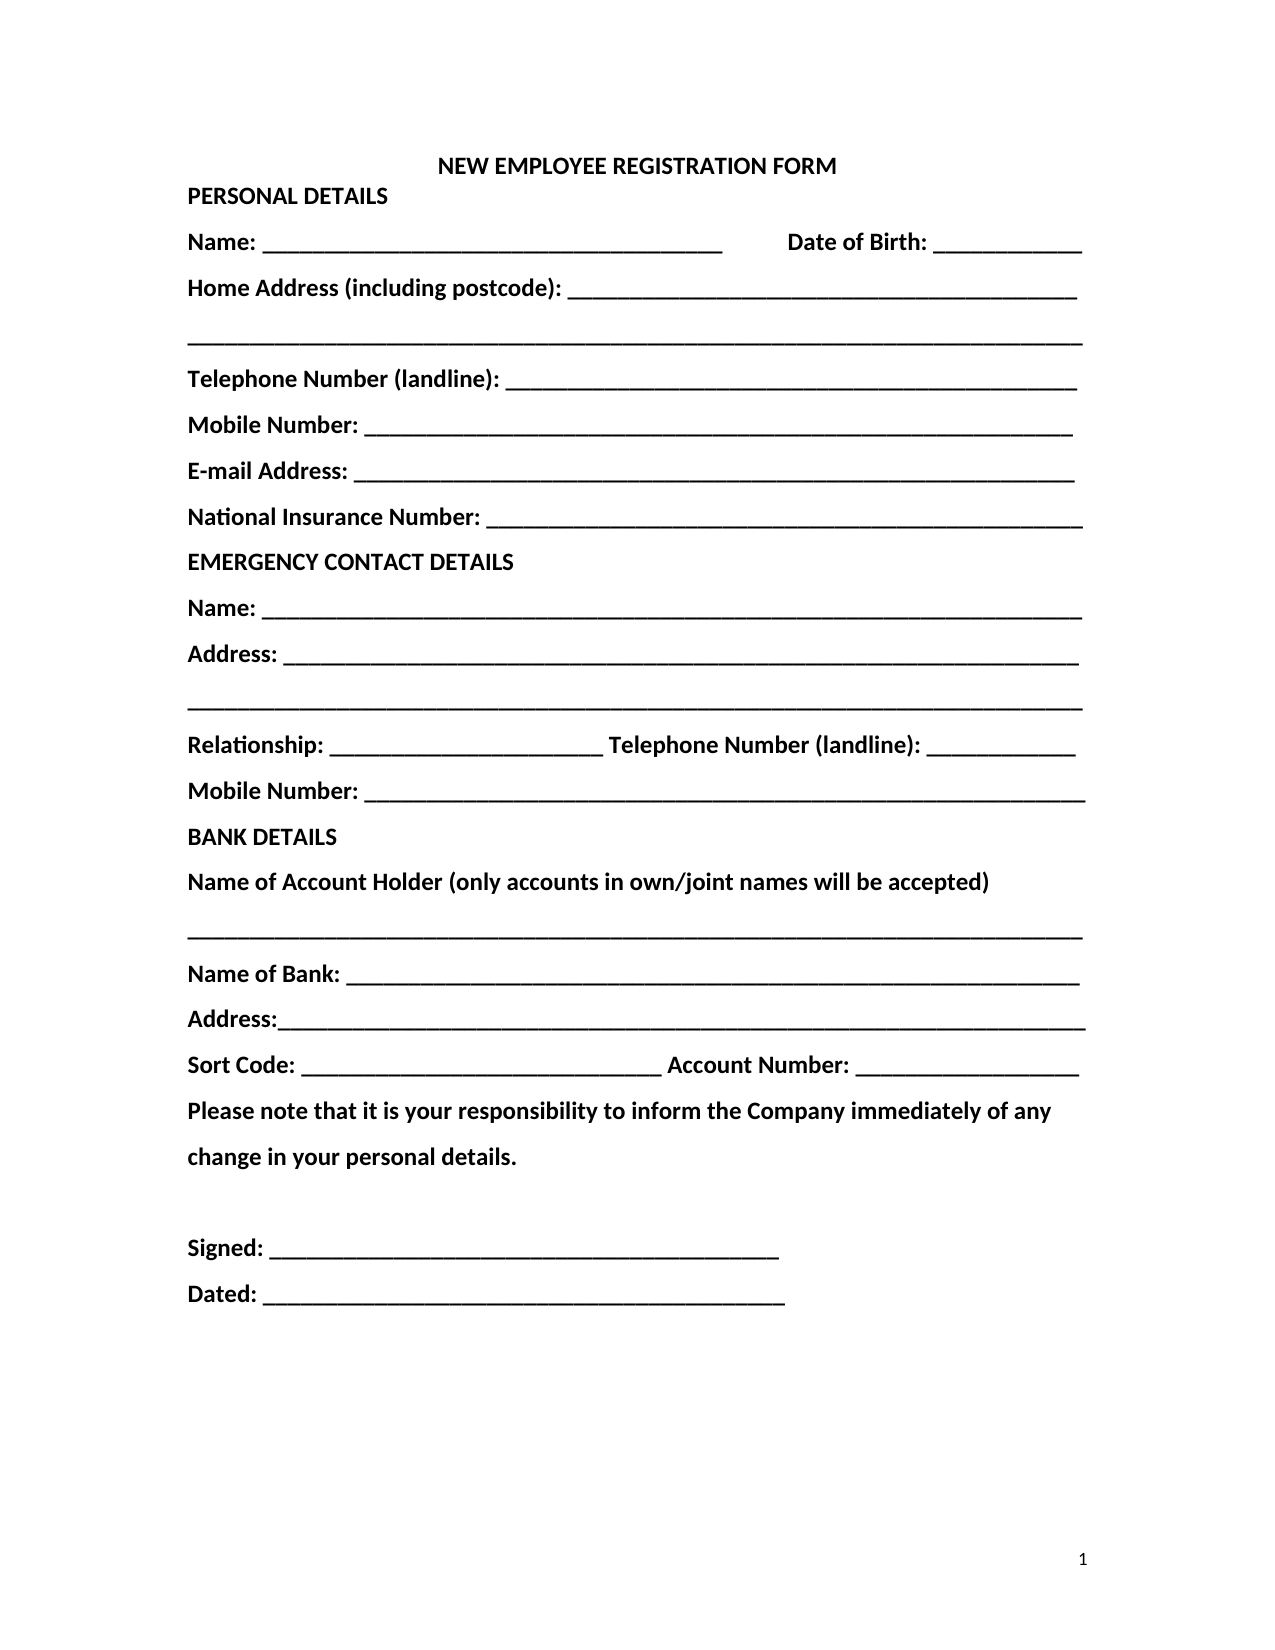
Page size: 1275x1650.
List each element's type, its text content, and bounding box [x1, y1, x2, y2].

text Address:_________________________________________________________________ [187, 1004, 1087, 1034]
text Signed: _________________________________________ [187, 1232, 1087, 1263]
text Name of Bank: ___________________________________________________________ [187, 958, 1087, 988]
text Name: __________________________________________________________________ [187, 592, 1087, 623]
text Dated: __________________________________________ [187, 1278, 1087, 1308]
text Mobile Number: _________________________________________________________ [187, 409, 1087, 440]
text ________________________________________________________________________ [187, 683, 1087, 714]
text Relationship: ______________________ Telephone Number (landline): ____________ [187, 729, 1087, 760]
text NEW EMPLOYEE REGISTRATION FORM [187, 150, 1087, 181]
text PERSONAL DETAILS [187, 181, 1087, 211]
text Home Address (including postcode): _________________________________________ [187, 272, 1087, 302]
text BANK DETAILS [187, 821, 1087, 851]
text Name: _____________________________________ Date of Birth: ____________ [187, 226, 1087, 257]
text Address: ________________________________________________________________ [187, 638, 1087, 668]
text Mobile Number: __________________________________________________________ [187, 775, 1087, 806]
text Sort Code: _____________________________ Account Number: __________________ [187, 1049, 1087, 1080]
text ________________________________________________________________________ [187, 912, 1087, 943]
text EMERGENCY CONTACT DETAILS [187, 546, 1087, 577]
text Name of Account Holder (only accounts in own/joint names will be accepted) [187, 866, 1087, 897]
text ________________________________________________________________________ [187, 318, 1087, 348]
text E-mail Address: __________________________________________________________ [187, 455, 1087, 485]
text National Insurance Number: ________________________________________________ [187, 501, 1087, 531]
text Please note that it is your responsibility to inform the Company immediately of any change in your personal details. [187, 1095, 1087, 1171]
text Telephone Number (landline): ______________________________________________ [187, 363, 1087, 394]
